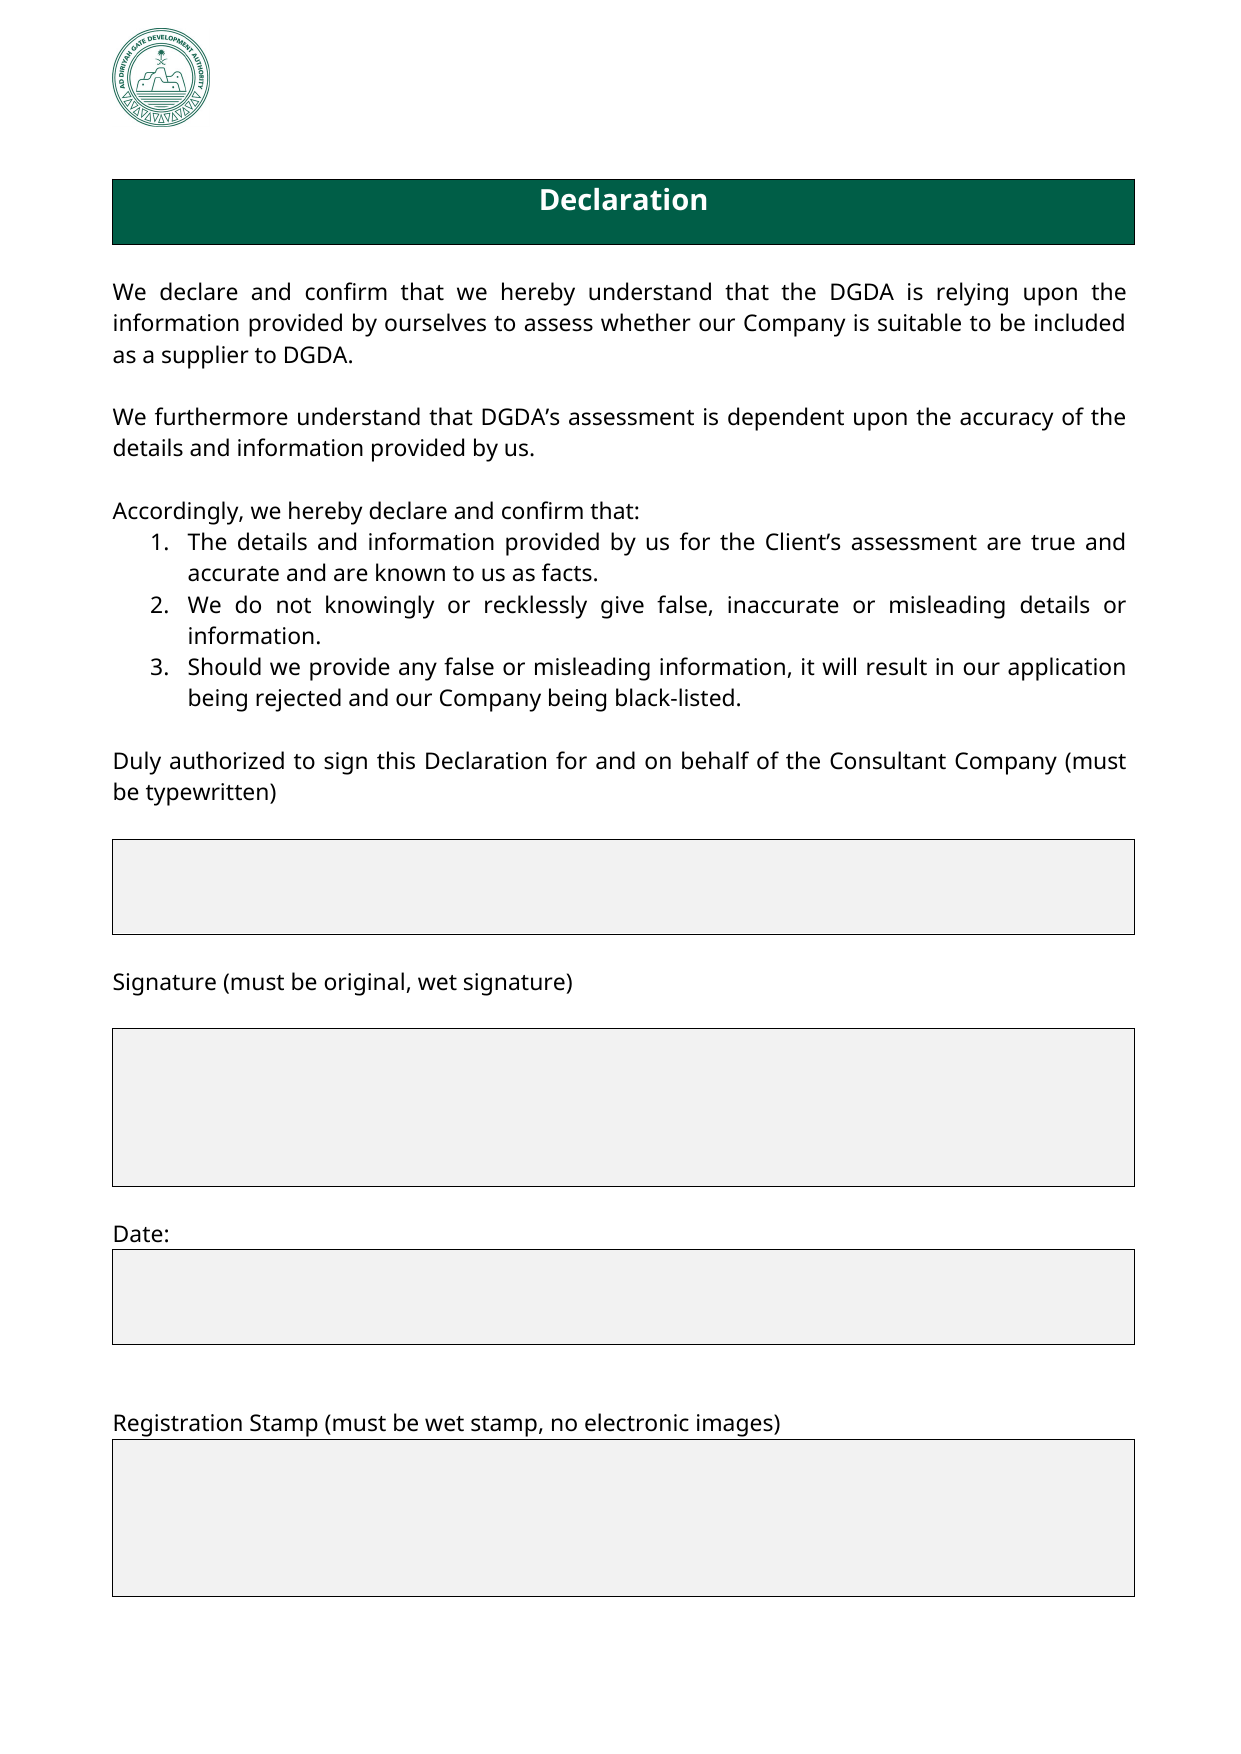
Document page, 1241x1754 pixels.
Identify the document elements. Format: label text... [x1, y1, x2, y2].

text We declare and confirm that we hereby understand that the DGDA is relying upon the information provided by ourselves to assess whether our Company is suitable to be included as a supplier to DGDA. [112, 276, 1128, 370]
list Should we provide any false or misleading information, it will result in our application being rejected and our Company being black-listed. [150, 651, 1128, 714]
list We do not knowingly or recklessly give false, inaccurate or misleading details or information. [150, 589, 1128, 651]
text Registration Stamp (must be wet stamp, no electronic images) [112, 1407, 1128, 1439]
table_header [113, 1440, 1134, 1596]
table_header [113, 840, 1134, 933]
picture [112, 28, 210, 127]
text Duly authorized to sign this Declaration for and on behalf of the Consultant Company (must be typewritten) [112, 745, 1128, 807]
list The details and information provided by us for the Client’s assessment are true and accurate and are known to us as facts. [150, 526, 1128, 589]
text Date: [112, 1218, 1128, 1249]
table_header Declaration [113, 180, 1134, 244]
table_header [113, 1250, 1134, 1344]
text Accordingly, we hereby declare and confirm that: [112, 495, 1128, 526]
text Signature (must be original, wet signature) [112, 966, 1128, 997]
text We furthermore understand that DGDA’s assessment is dependent upon the accuracy of the details and information provided by us. [112, 401, 1128, 464]
table_header [113, 1029, 1134, 1186]
